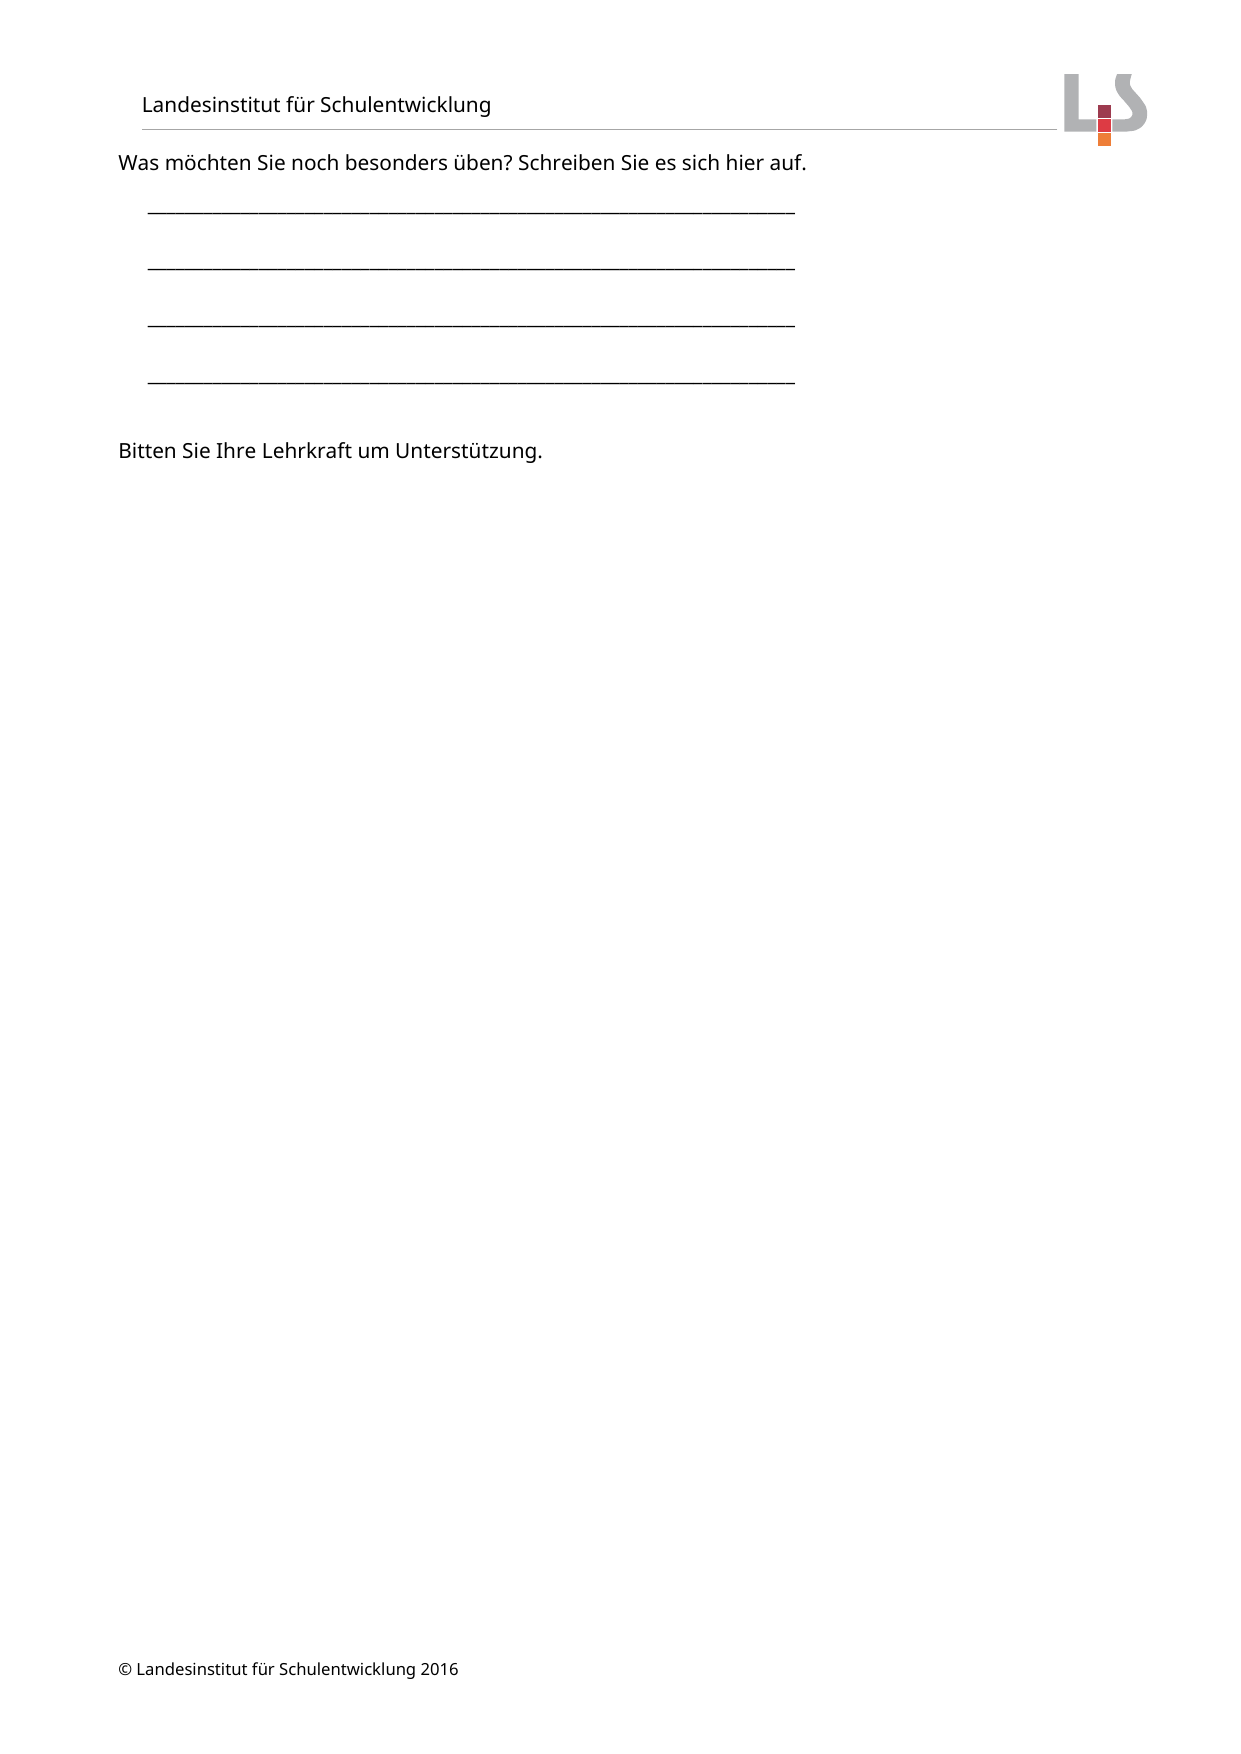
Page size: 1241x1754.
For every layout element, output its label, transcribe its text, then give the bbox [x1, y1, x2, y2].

text Bitten Sie Ihre Lehrkraft um Unterstützung. [118, 439, 886, 464]
text ______________________________________________________________________ [148, 189, 886, 217]
text ______________________________________________________________________ [148, 246, 886, 274]
text ______________________________________________________________________ [148, 359, 886, 388]
text ______________________________________________________________________ [148, 302, 886, 331]
text Was möchten Sie noch besonders üben? Schreiben Sie es sich hier auf. [118, 148, 886, 176]
